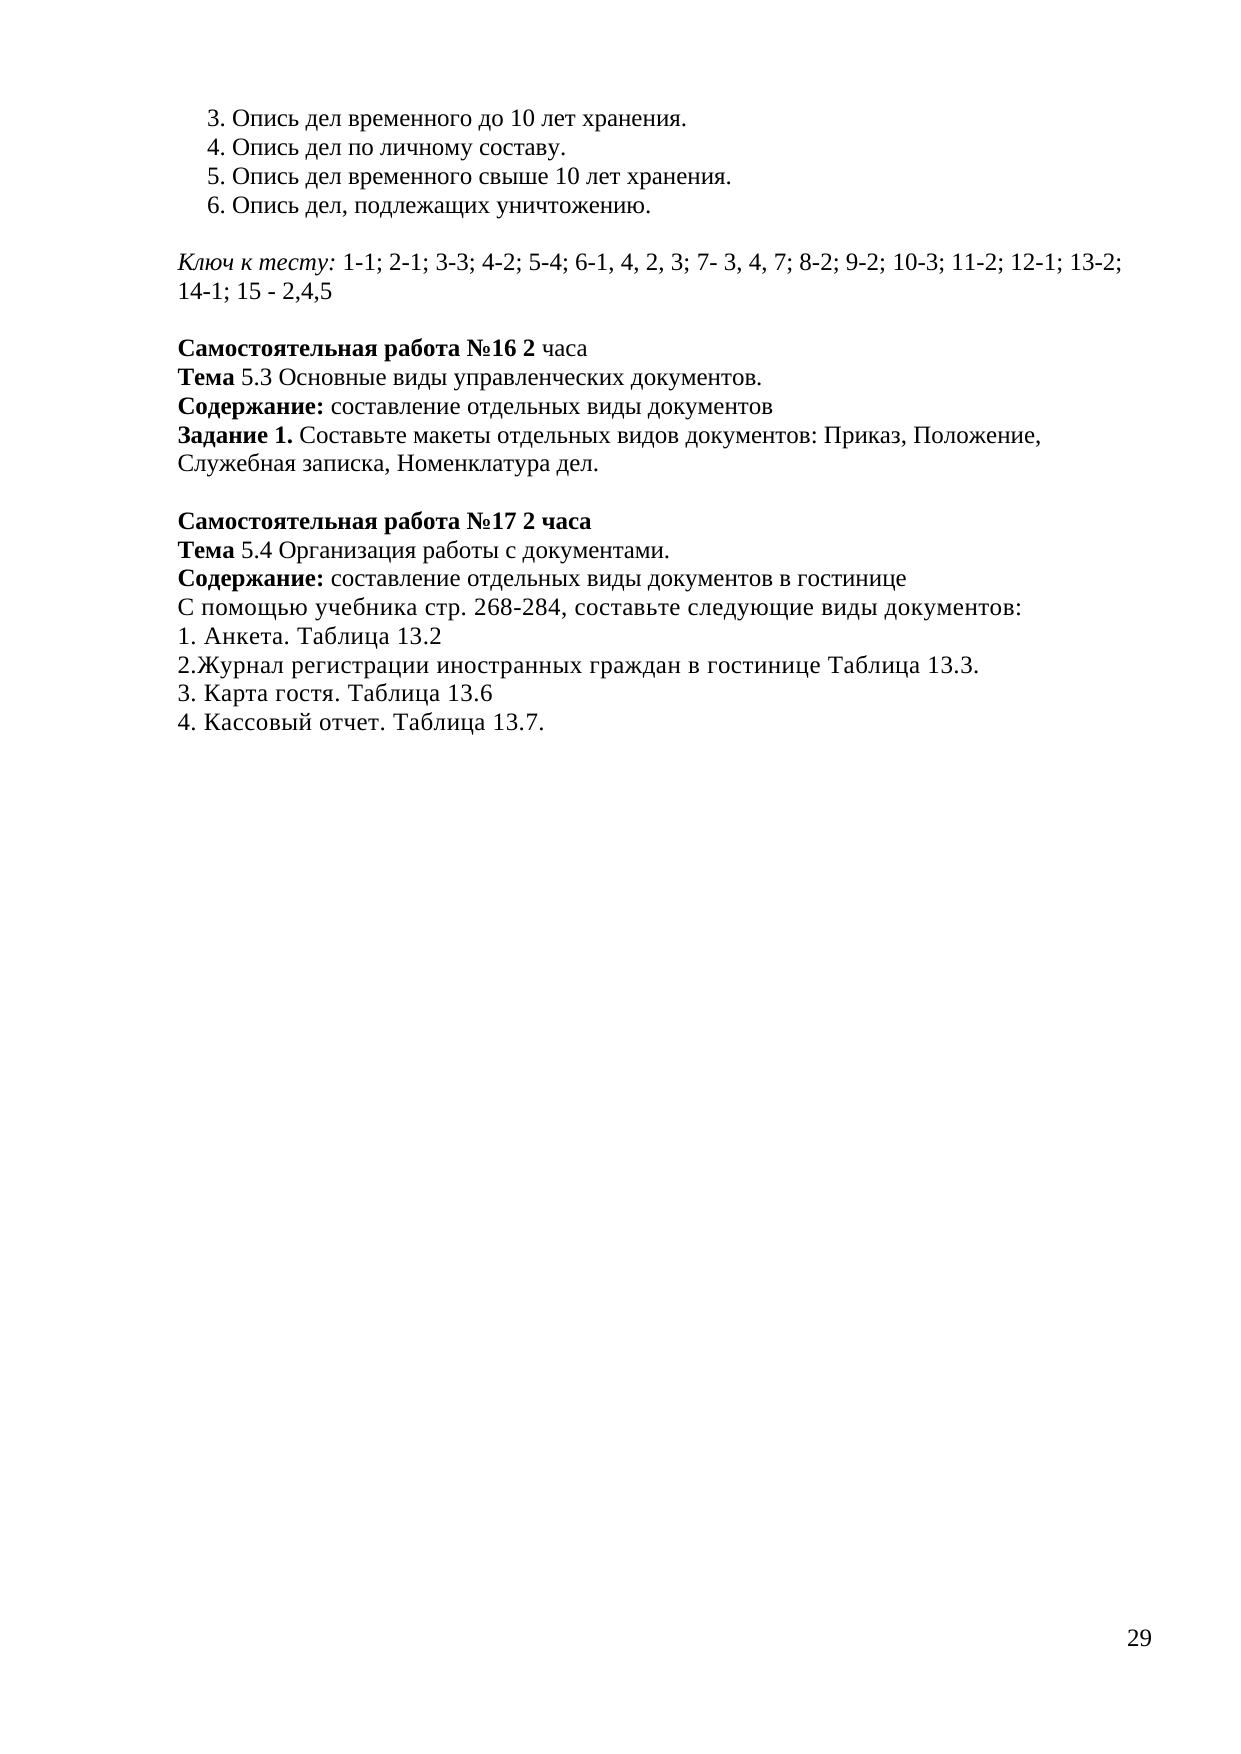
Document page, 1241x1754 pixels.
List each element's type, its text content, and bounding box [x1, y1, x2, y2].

text 3. Карта гостя. Таблица 13.6 [177, 678, 1152, 707]
text 1. Анкета. Таблица 13.2 [177, 621, 1152, 650]
text Самостоятельная работа №17 2 часа [177, 506, 1152, 535]
text Содержание: составление отдельных виды документов [177, 391, 1152, 420]
text С помощью учебника стр. 268-284, составьте следующие виды документов: [177, 592, 1152, 621]
text Тема 5.3 Основные виды управленческих документов. [177, 362, 1152, 391]
text Задание 1. Составьте макеты отдельных видов документов: Приказ, Положение, Служебная записка, Номенклатура дел. [177, 420, 1152, 477]
text 3. Опись дел временного до 10 лет хранения. [177, 103, 1152, 132]
text Содержание: составление отдельных виды документов в гостинице [177, 563, 1152, 592]
text 2.Журнал регистрации иностранных граждан в гостинице Таблица 13.3. [177, 650, 1152, 678]
text 5. Опись дел временного свыше 10 лет хранения. [177, 161, 1152, 190]
text 6. Опись дел, подлежащих уничтожению. [177, 190, 1152, 218]
text Самостоятельная работа №16 2 часа [177, 333, 1152, 362]
text Тема 5.4 Организация работы с документами. [177, 535, 1152, 563]
text 4. Кассовый отчет. Таблица 13.7. [177, 707, 1152, 736]
text 4. Опись дел по личному составу. [177, 132, 1152, 161]
text Ключ к тесту: 1-1; 2-1; 3-3; 4-2; 5-4; 6-1, 4, 2, 3; 7- 3, 4, 7; 8-2; 9-2; 10-3; 11-2; 12-1; 13-2; 14-1; 15 - 2,4,5 [177, 247, 1152, 305]
